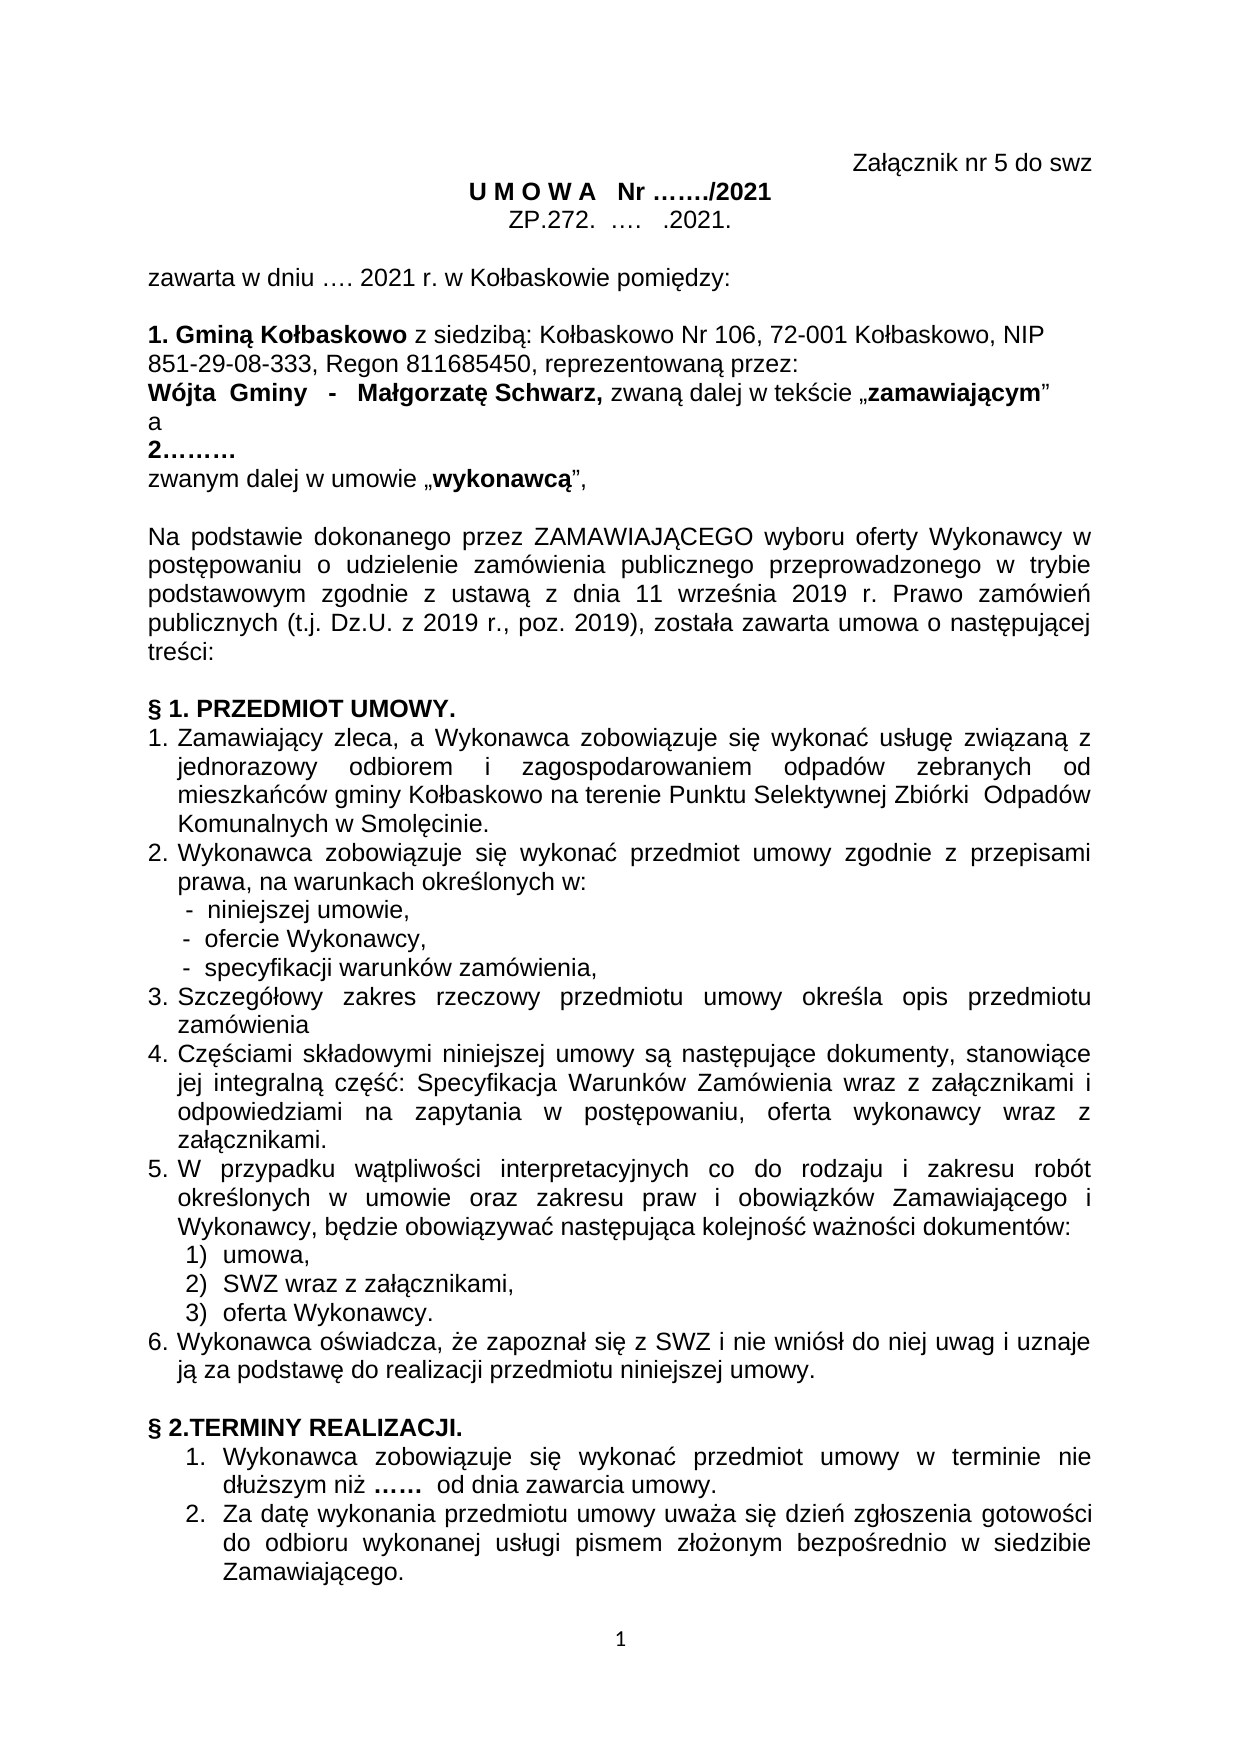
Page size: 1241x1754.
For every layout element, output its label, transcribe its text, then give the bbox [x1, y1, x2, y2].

list Wykonawca zobowiązuje się wykonać przedmiot umowy w terminie nie dłuższym niż …… od dnia zawarcia umowy. [185, 1441, 1092, 1499]
text a [148, 406, 1092, 435]
list Wykonawca zobowiązuje się wykonać przedmiot umowy zgodnie z przepisami prawa, na warunkach określonych w: [148, 838, 1092, 895]
list umowa, [185, 1240, 1092, 1269]
list Szczegółowy zakres rzeczowy przedmiotu umowy określa opis przedmiotu zamówienia [148, 981, 1092, 1039]
text § 2.TERMINY REALIZACJI. [148, 1413, 1092, 1441]
text U M O W A Nr ……./2021 [148, 176, 1092, 205]
text Załącznik nr 5 do swz [148, 148, 1092, 176]
list W przypadku wątpliwości interpretacyjnych co do rodzaju i zakresu robót określonych w umowie oraz zakresu praw i obowiązków Zamawiającego i Wykonawcy, będzie obowiązywać następująca kolejność ważności dokumentów: [148, 1154, 1092, 1240]
text Wójta Gminy - Małgorzatę Schwarz, zwaną dalej w tekście „zamawiającym” [148, 378, 1092, 406]
text - ofercie Wykonawcy, [148, 924, 1092, 953]
text zawarta w dniu …. 2021 r. w Kołbaskowie pomiędzy: [148, 263, 1092, 291]
text 1. Gminą Kołbaskowo z siedzibą: Kołbaskowo Nr 106, 72-001 Kołbaskowo, NIP 851-29-08-333, Regon 811685450, reprezentowaną przez: [148, 320, 1092, 378]
text 6. Wykonawca oświadcza, że zapoznał się z SWZ i nie wniósł do niej uwag i uznaje ją za podstawę do realizacji przedmiotu niniejszej umowy. [148, 1326, 1092, 1384]
list Zamawiający zleca, a Wykonawca zobowiązuje się wykonać usługę związaną z jednorazowy odbiorem i zagospodarowaniem odpadów zebranych od mieszkańców gminy Kołbaskowo na terenie Punktu Selektywnej Zbiórki Odpadów Komunalnych w Smolęcinie. [148, 723, 1092, 838]
list oferta Wykonawcy. [185, 1298, 1092, 1326]
list Częściami składowymi niniejszej umowy są następujące dokumenty, stanowiące jej integralną część: Specyfikacja Warunków Zamówienia wraz z załącznikami i odpowiedziami na zapytania w postępowaniu, oferta wykonawcy wraz z załącznikami. [148, 1039, 1092, 1154]
text 2……… [148, 435, 1092, 464]
list SWZ wraz z załącznikami, [185, 1269, 1092, 1298]
list Za datę wykonania przedmiotu umowy uważa się dzień zgłoszenia gotowości do odbioru wykonanej usługi pismem złożonym bezpośrednio w siedzibie Zamawiającego. [185, 1499, 1092, 1585]
text zwanym dalej w umowie „wykonawcą”, [148, 464, 1092, 493]
text ZP.272. …. .2021. [148, 205, 1092, 234]
text Na podstawie dokonanego przez ZAMAWIAJĄCEGO wyboru oferty Wykonawcy w postępowaniu o udzielenie zamówienia publicznego przeprowadzonego w trybie podstawowym zgodnie z ustawą z dnia 11 września 2019 r. Prawo zamówień publicznych (t.j. Dz.U. z 2019 r., poz. 2019), została zawarta umowa o następującej treści: [148, 521, 1092, 665]
text § 1. PRZEDMIOT UMOWY. [148, 694, 1092, 723]
text - niniejszej umowie, [185, 895, 1092, 924]
text - specyfikacji warunków zamówienia, [148, 953, 1092, 981]
